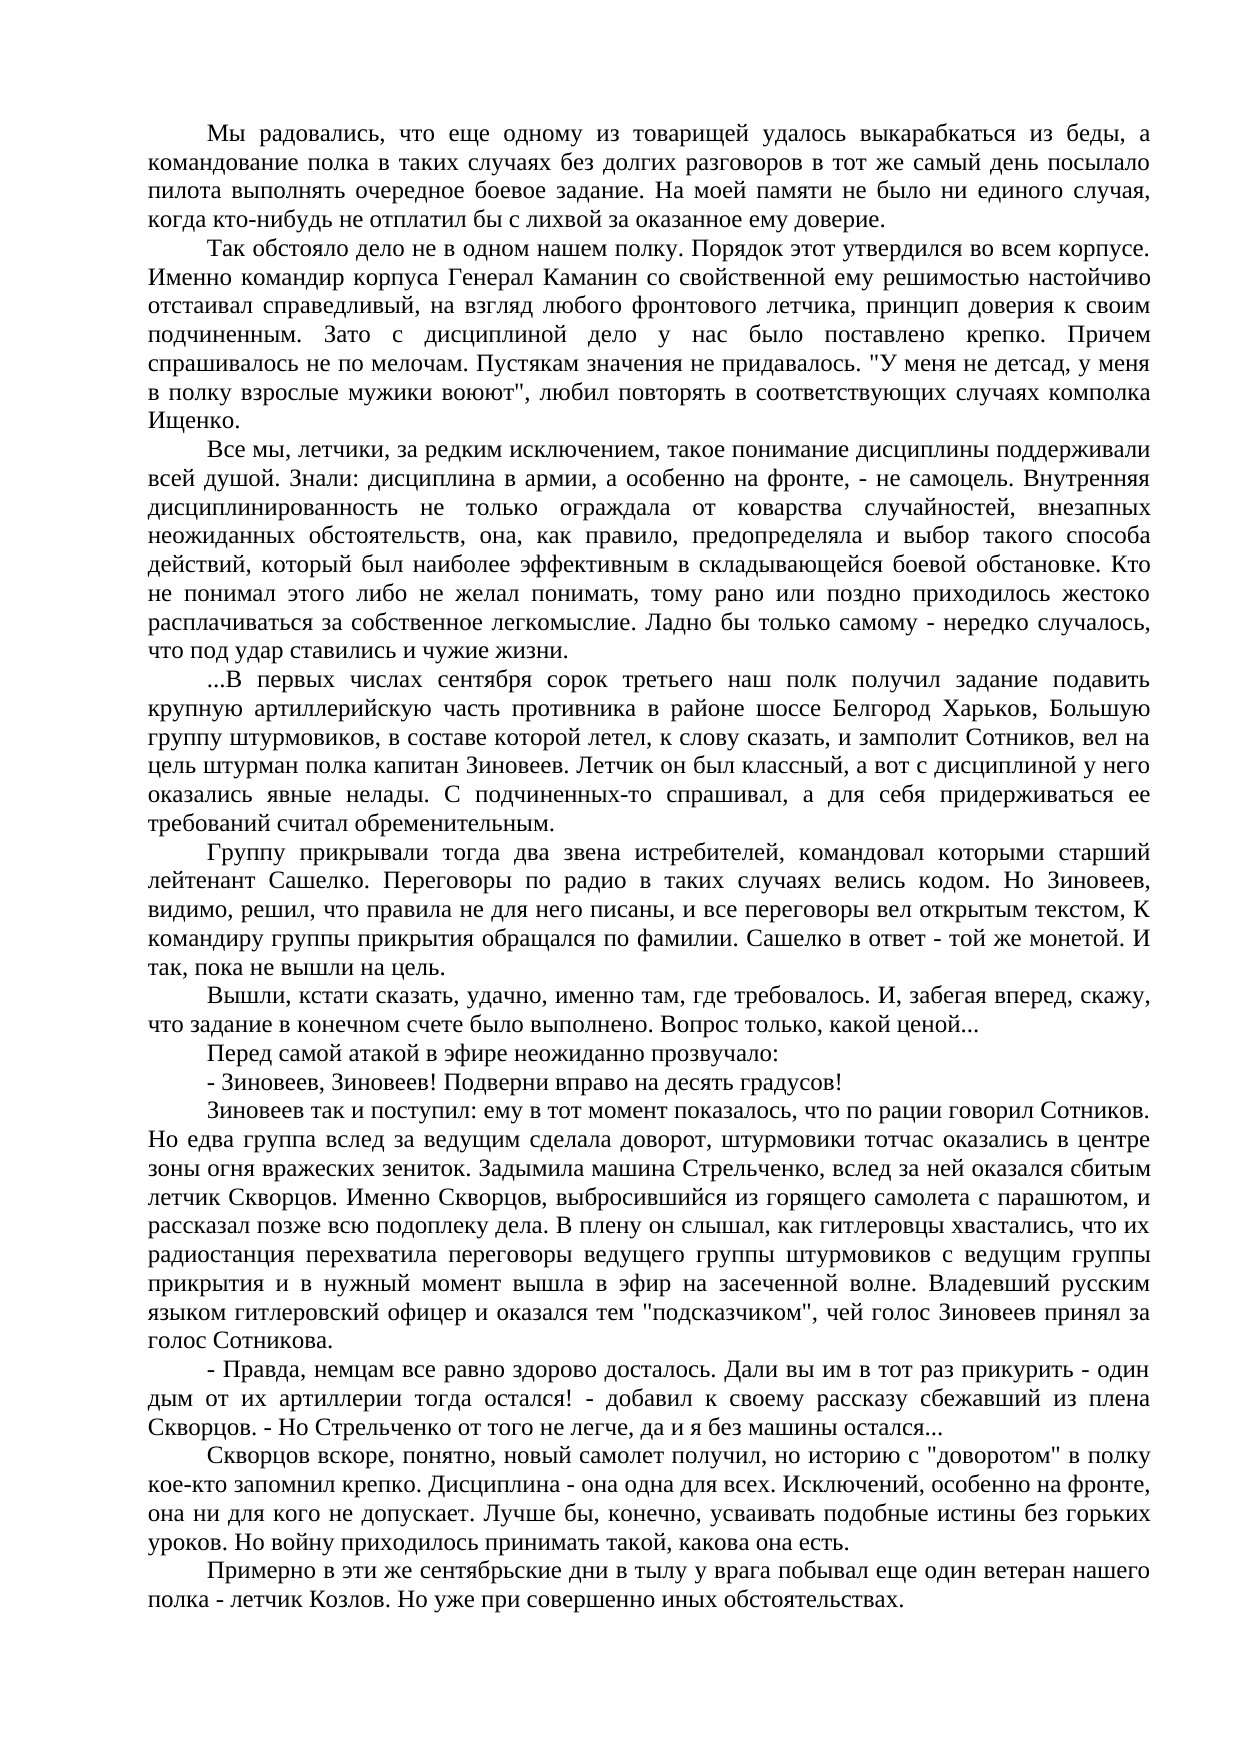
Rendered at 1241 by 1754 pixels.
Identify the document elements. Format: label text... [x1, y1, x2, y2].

text Все мы, летчики, за редким исключением, такое понимание дисциплины поддерживали всей душой. Знали: дисциплина в армии, а особенно на фронте, - не самоцель. Внутренняя дисциплинированность не только ограждала от коварства случайностей, внезапных неожиданных обстоятельств, она, как правило, предопределяла и выбор такого способа действий, который был наиболее эффективным в складывающейся боевой обстановке. Кто не понимал этого либо не желал понимать, тому рано или поздно приходилось жестоко расплачиваться за собственное легкомыслие. Ладно бы только самому - нередко случалось, что под удар ставились и чужие жизни. [148, 434, 1152, 664]
text Мы радовались, что еще одному из товарищей удалось выкарабкаться из беды, а командование полка в таких случаях без долгих разговоров в тот же самый день посылало пилота выполнять очередное боевое задание. На моей памяти не было ни единого случая, когда кто-нибудь не отплатил бы с лихвой за оказанное ему доверие. [148, 118, 1152, 233]
text - Правда, немцам все равно здорово досталось. Дали вы им в тот раз прикурить - один дым от их артиллерии тогда остался! - добавил к своему рассказу сбежавший из плена Скворцов. - Но Стрельченко от того не легче, да и я без машины остался... [148, 1354, 1152, 1441]
text ...В первых числах сентября сорок третьего наш полк получил задание подавить крупную артиллерийскую часть противника в районе шоссе Белгород Харьков, Большую группу штурмовиков, в составе которой летел, к слову сказать, и замполит Сотников, вел на цель штурман полка капитан Зиновеев. Летчик он был классный, а вот с дисциплиной у него оказались явные нелады. С подчиненных-то спрашивал, а для себя придерживаться ее требований считал обременительным. [148, 664, 1152, 837]
text Вышли, кстати сказать, удачно, именно там, где требовалось. И, забегая вперед, скажу, что задание в конечном счете было выполнено. Вопрос только, какой ценой... [148, 981, 1152, 1038]
text Так обстояло дело не в одном нашем полку. Порядок этот утвердился во всем корпусе. Именно командир корпуса Генерал Каманин со свойственной ему решимостью настойчиво отстаивал справедливый, на взгляд любого фронтового летчика, принцип доверия к своим подчиненным. Зато с дисциплиной дело у нас было поставлено крепко. Причем спрашивалось не по мелочам. Пустякам значения не придавалось. "У меня не детсад, у меня в полку взрослые мужики воюют", любил повторять в соответствующих случаях комполка Ищенко. [148, 233, 1152, 434]
text - Зиновеев, Зиновеев! Подверни вправо на десять градусов! [148, 1067, 1152, 1096]
text Скворцов вскоре, понятно, новый самолет получил, но историю с "доворотом" в полку кое-кто запомнил крепко. Дисциплина - она одна для всех. Исключений, особенно на фронте, она ни для кого не допускает. Лучше бы, конечно, усваивать подобные истины без горьких уроков. Но войну приходилось принимать такой, какова она есть. [148, 1441, 1152, 1556]
text Группу прикрывали тогда два звена истребителей, командовал которыми старший лейтенант Сашелко. Переговоры по радио в таких случаях велись кодом. Но Зиновеев, видимо, решил, что правила не для него писаны, и все переговоры вел открытым текстом, К командиру группы прикрытия обращался по фамилии. Сашелко в ответ - той же монетой. И так, пока не вышли на цель. [148, 837, 1152, 981]
text Примерно в эти же сентябрьские дни в тылу у врага побывал еще один ветеран нашего полка - летчик Козлов. Но уже при совершенно иных обстоятельствах. [148, 1556, 1152, 1613]
text Зиновеев так и поступил: ему в тот момент показалось, что по рации говорил Сотников. Но едва группа вслед за ведущим сделала доворот, штурмовики тотчас оказались в центре зоны огня вражеских зениток. Задымила машина Стрельченко, вслед за ней оказался сбитым летчик Скворцов. Именно Скворцов, выбросившийся из горящего самолета с парашютом, и рассказал позже всю подоплеку дела. В плену он слышал, как гитлеровцы хвастались, что их радиостанция перехватила переговоры ведущего группы штурмовиков с ведущим группы прикрытия и в нужный момент вышла в эфир на засеченной волне. Владевший русским языком гитлеровский офицер и оказался тем "подсказчиком", чей голос Зиновеев принял за голос Сотникова. [148, 1096, 1152, 1354]
text Перед самой атакой в эфире неожиданно прозвучало: [148, 1038, 1152, 1067]
